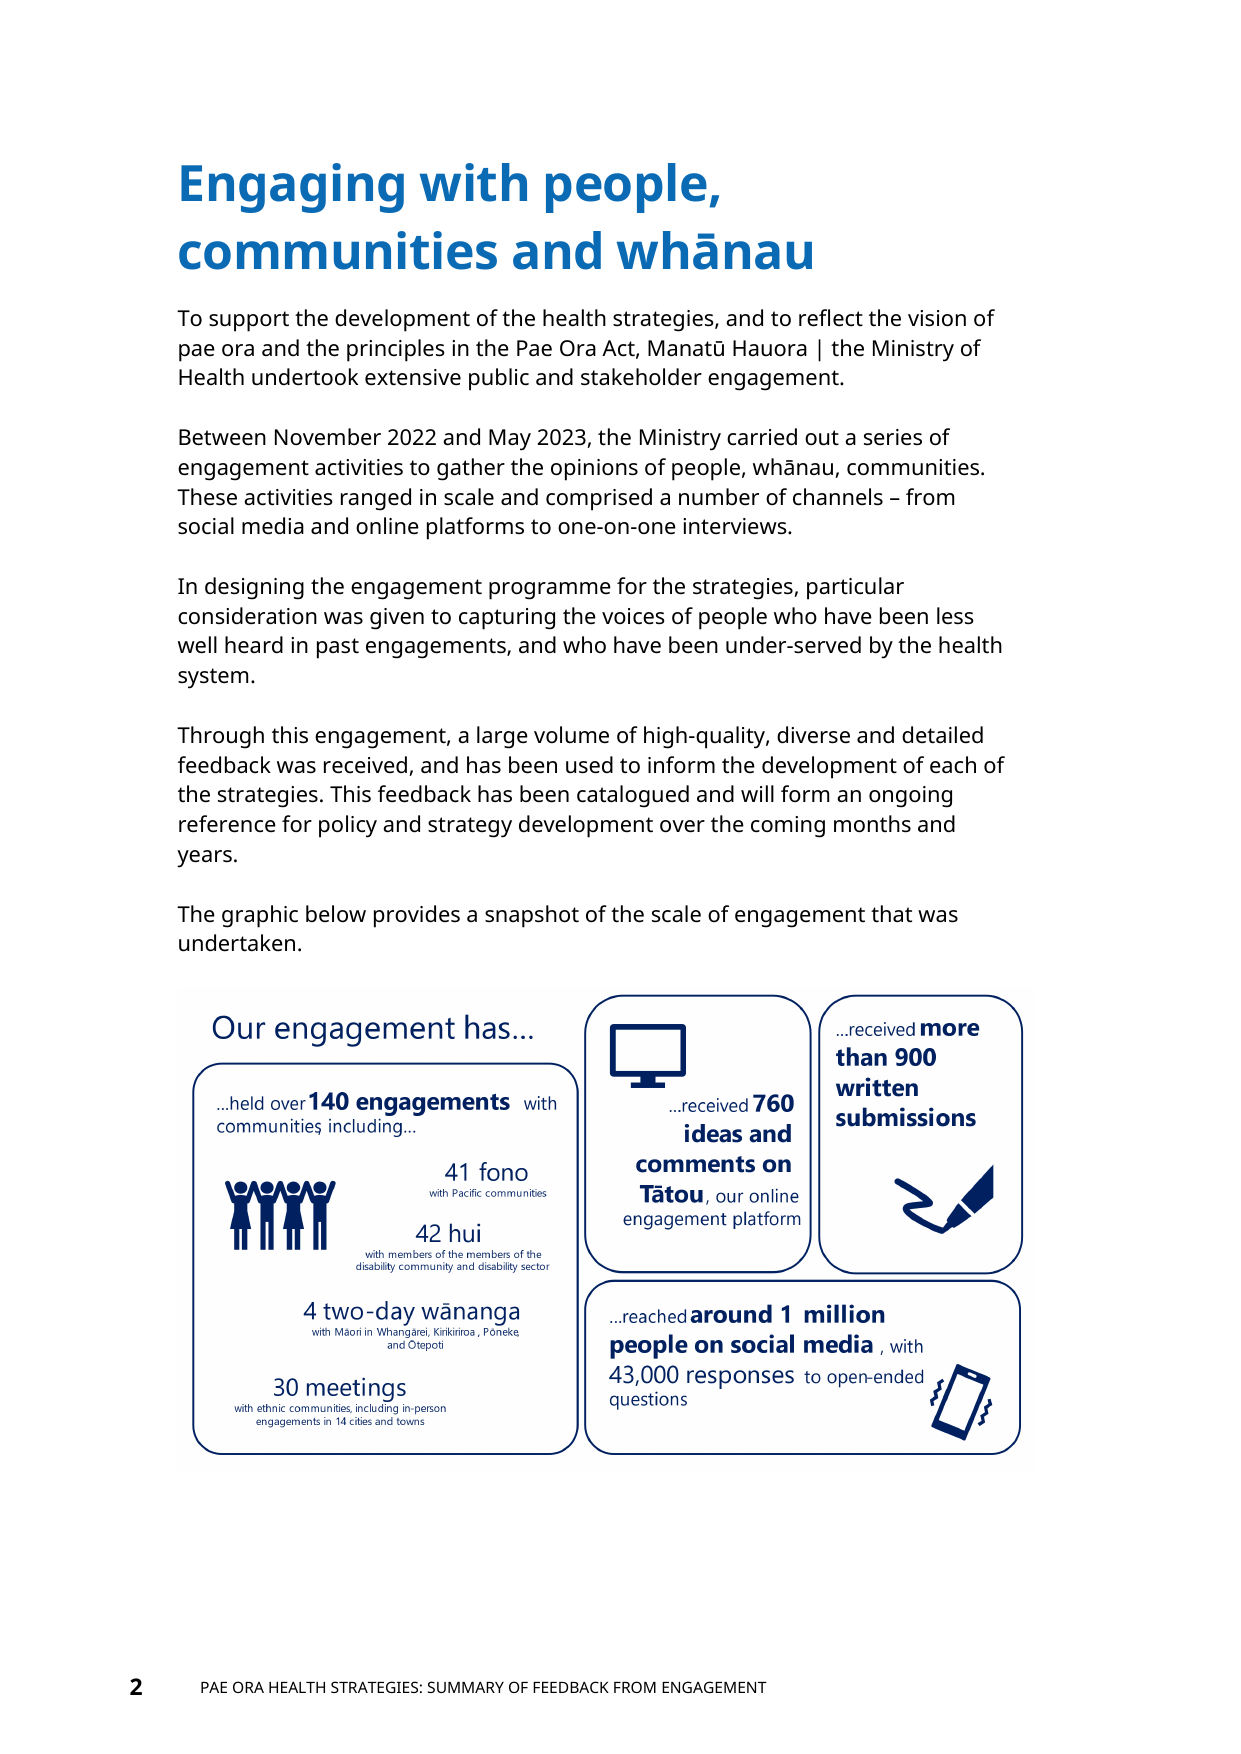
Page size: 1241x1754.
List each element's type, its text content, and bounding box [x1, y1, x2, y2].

text Through this engagement, a large volume of high-quality, diverse and detailed feedback was received, and has been used to inform the development of each of the strategies. This feedback has been catalogued and will form an ongoing reference for policy and strategy development over the coming months and years. [177, 720, 1019, 869]
text To support the development of the health strategies, and to reflect the vision of pae ora and the principles in the Pae Ora Act, Manatū Hauora | the Ministry of Health undertook extensive public and stakeholder engagement. [177, 303, 1019, 392]
subtitle Engaging with people, communities and whānau [177, 148, 1019, 284]
text The graphic below provides a snapshot of the scale of engagement that was undertaken. [177, 898, 1019, 958]
text In designing the engagement programme for the strategies, particular consideration was given to capturing the voices of people who have been less well heard in past engagements, and who have been under-served by the health system. [177, 571, 1019, 690]
picture [177, 987, 1035, 1471]
text Between November 2022 and May 2023, the Ministry carried out a series of engagement activities to gather the opinions of people, whānau, communities. These activities ranged in scale and comprised a number of channels – from social media and online platforms to one-on-one interviews. [177, 422, 1019, 541]
